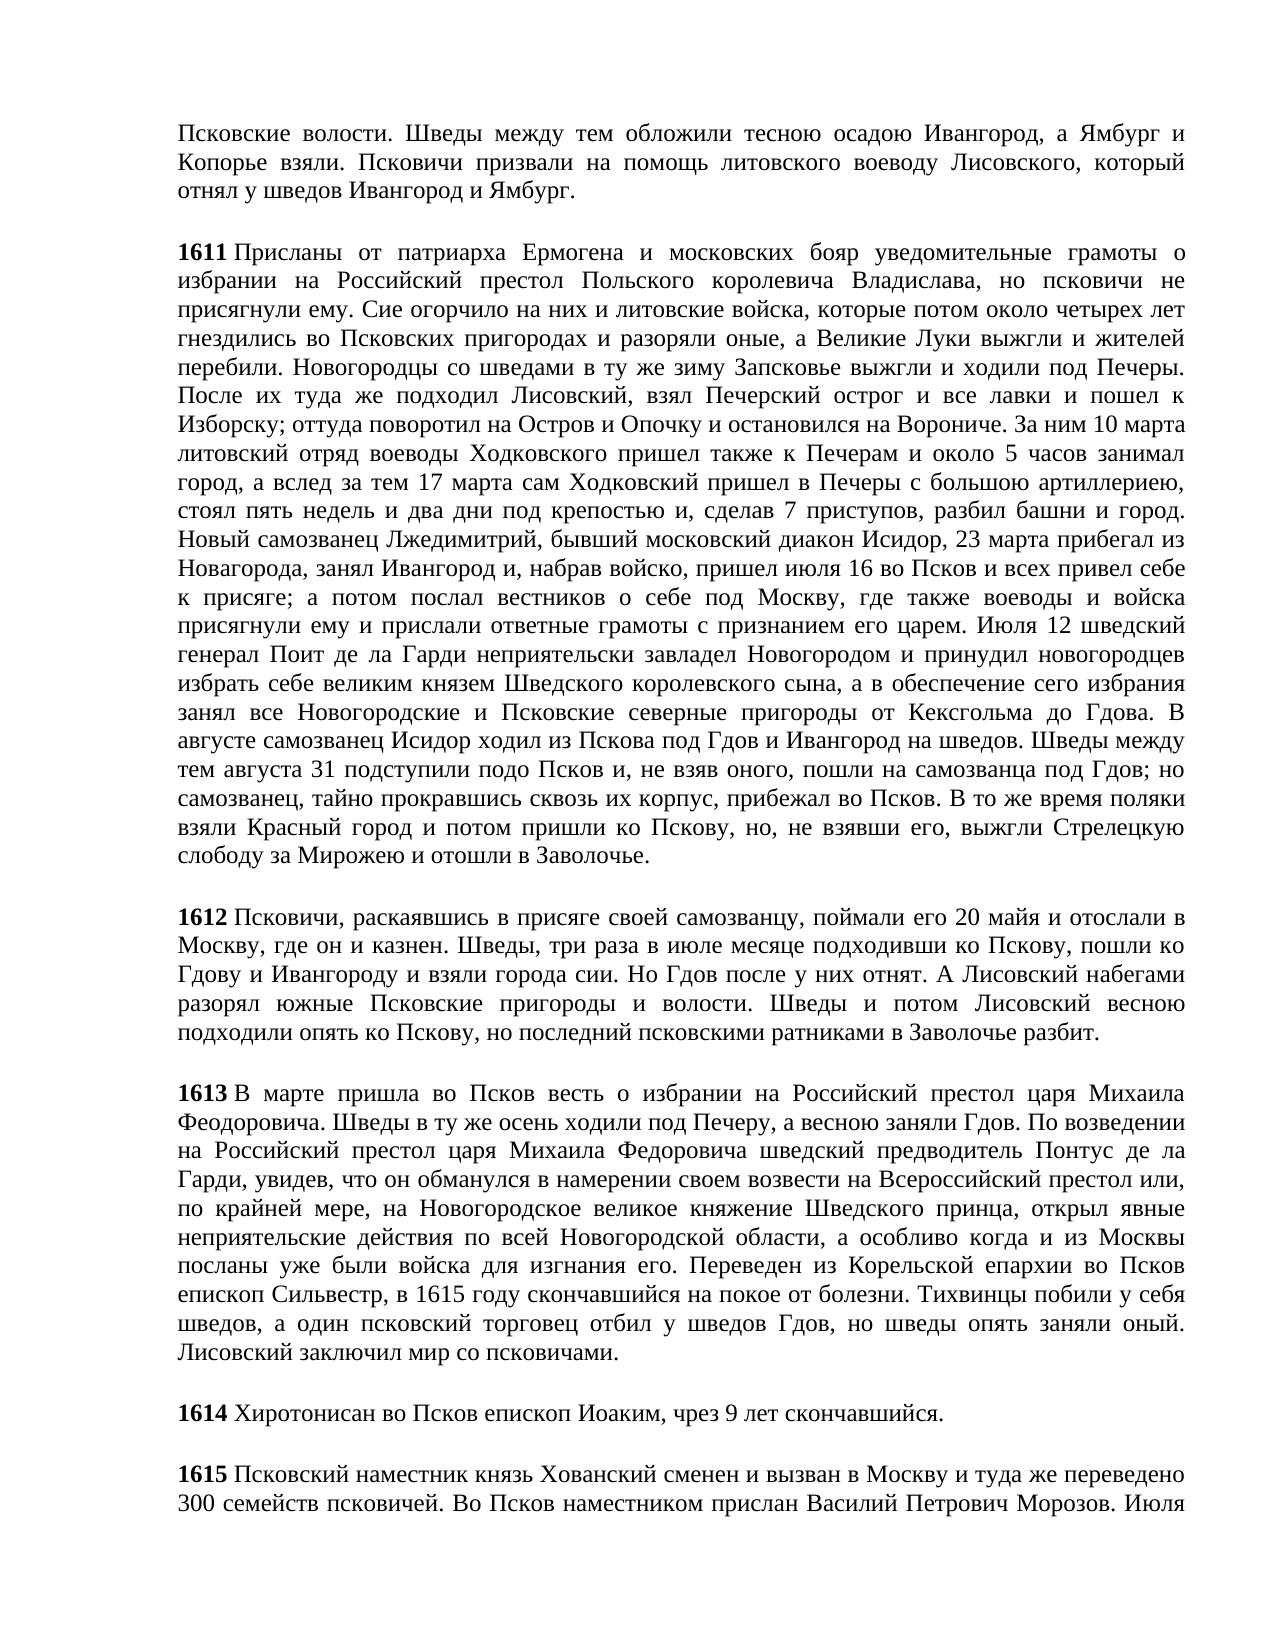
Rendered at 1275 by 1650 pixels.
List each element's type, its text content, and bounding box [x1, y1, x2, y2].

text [177, 1459, 1186, 1516]
text 1613 В марте пришла во Псков весть о избрании на Российский престол царя Михаила Феодоровича. Шведы в ту же осень ходили под Печеру, а весною заняли Гдов. По возведении на Российский престол царя Михаила Федоровича шведский предводитель Понтус де ла Гарди, увидев, что он обманулся в намерении своем возвести на Всероссийский престол или, по крайней мере, на Новогородское великое княжение Шведского принца, открыл явные неприятельские действия по всей Новогородской области, а особливо когда и из Москвы посланы уже были войска для изгнания его. Переведен из Корельской епархии во Псков епископ Сильвестр, в 1615 году скончавшийся на покое от болезни. Тихвинцы побили у себя шведов, а один псковский торговец отбил у шведов Гдов, но шведы опять заняли оный. Лисовский заключил мир со псковичами. [177, 1078, 1186, 1365]
text 1611 Присланы от патриарха Ермогена и московских бояр уведомительные грамоты о избрании на Российский престол Польского королевича Владислава, но псковичи не присягнули ему. Сие огорчило на них и литовские войска, которые потом около четырех лет гнездились во Псковских пригородах и разоряли оные, а Великие Луки выжгли и жителей перебили. Новогородцы со шведами в ту же зиму Запсковье выжгли и ходили под Печеры. После их туда же подходил Лисовский, взял Печерский острог и все лавки и пошел к Изборску; оттуда поворотил на Остров и Опочку и остановился на Ворониче. За ним 10 марта литовский отряд воеводы Ходковского пришел также к Печерам и около 5 часов занимал город, а вслед за тем 17 марта сам Ходковский пришел в Печеры с большою артиллериею, стоял пять недель и два дни под крепостью и, сделав 7 приступов, разбил башни и город. Новый самозванец Лжедимитрий, бывший московский диакон Исидор, 23 марта прибегал из Новагорода, занял Ивангород и, набрав войско, пришел июля 16 во Псков и всех привел себе к присяге; а потом послал вестников о себе под Москву, где также воеводы и войска присягнули ему и прислали ответные грамоты с признанием его царем. Июля 12 шведский генерал Поит де ла Гарди неприятельски завладел Новогородом и принудил новогородцев избрать себе великим князем Шведского королевского сына, а в обеспечение сего избрания занял все Новогородские и Псковские северные пригороды от Кексгольма до Гдова. В августе самозванец Исидор ходил из Пскова под Гдов и Ивангород на шведов. Шведы между тем августа 31 подступили подо Псков и, не взяв оного, пошли на самозванца под Гдов; но самозванец, тайно прокравшись сквозь их корпус, прибежал во Псков. В то же время поляки взяли Красный город и потом пришли ко Пскову, но, не взявши его, выжгли Стрелецкую слободу за Мирожею и отошли в Заволочье. [177, 237, 1186, 869]
text 1612 Псковичи, раскаявшись в присяге своей самозванцу, поймали его 20 майя и отослали в Москву, где он и казнен. Шведы, три раза в июле месяце подходивши ко Пскову, пошли ко Гдову и Ивангороду и взяли города сии. Но Гдов после у них отнят. А Лисовский набегами разорял южные Псковские пригороды и волости. Шведы и потом Лисовский весною подходили опять ко Пскову, но последний псковскими ратниками в Заволочье разбит. [177, 902, 1186, 1045]
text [177, 118, 1186, 204]
text 1614 Хиротонисан во Псков епископ Иоаким, чрез 9 лет скончавшийся. [177, 1398, 1186, 1426]
